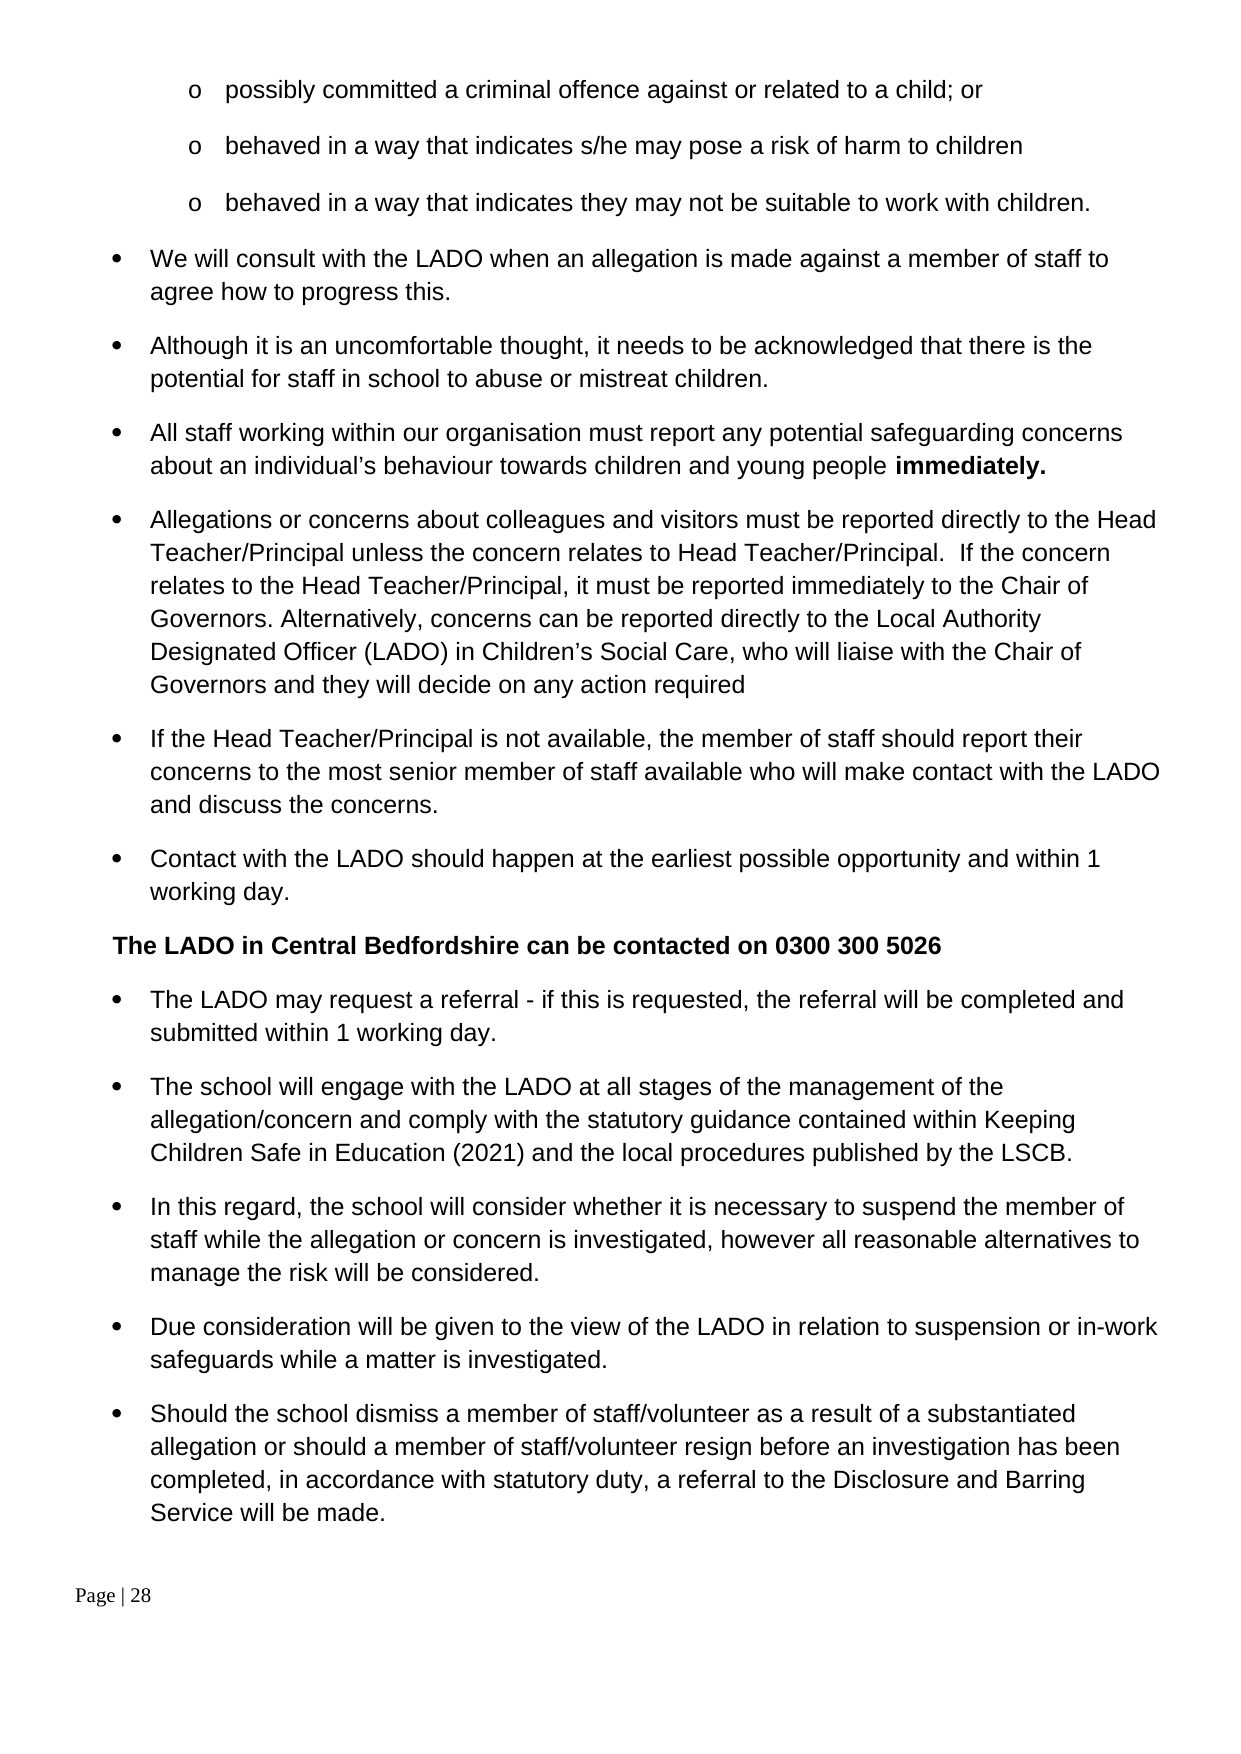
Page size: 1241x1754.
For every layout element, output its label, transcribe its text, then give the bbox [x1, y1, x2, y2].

list We will consult with the LADO when an allegation is made against a member of staff to agree how to progress this. [112, 244, 1165, 306]
list behaved in a way that indicates s/he may pose a risk of harm to children [187, 131, 1165, 162]
list Allegations or concerns about colleagues and visitors must be reported directly to the Head Teacher/Principal unless the concern relates to Head Teacher/Principal. If the concern relates to the Head Teacher/Principal, it must be reported immediately to the Chair of Governors. Alternatively, concerns can be reported directly to the Local Authority Designated Officer (LADO) in Children’s Social Care, who will liaise with the Chair of Governors and they will decide on any action required [112, 505, 1165, 699]
list possibly committed a criminal offence against or related to a child; or [187, 75, 1165, 106]
list Due consideration will be given to the view of the LADO in relation to suspension or in-work safeguards while a matter is investigated. [112, 1312, 1165, 1374]
list Should the school dismiss a member of staff/volunteer as a result of a substantiated allegation or should a member of staff/volunteer resign before an investigation has been completed, in accordance with statutory duty, a referral to the Disclosure and Barring Service will be made. [112, 1399, 1165, 1527]
list Contact with the LADO should happen at the earliest possible opportunity and within 1 working day. [112, 844, 1165, 906]
list behaved in a way that indicates they may not be suitable to work with children. [187, 188, 1165, 219]
list All staff working within our organisation must report any potential safeguarding concerns about an individual’s behaviour towards children and young people immediately. [112, 418, 1165, 480]
list The LADO may request a referral - if this is requested, the referral will be completed and submitted within 1 working day. [112, 985, 1165, 1047]
text The LADO in Central Bedfordshire can be contacted on 0300 300 5026 [112, 931, 1165, 960]
list If the Head Teacher/Principal is not available, the member of staff should report their concerns to the most senior member of staff available who will make contact with the LADO and discuss the concerns. [112, 724, 1165, 819]
list Although it is an uncomfortable thought, it needs to be acknowledged that there is the potential for staff in school to abuse or mistreat children. [112, 331, 1165, 393]
list In this regard, the school will consider whether it is necessary to suspend the member of staff while the allegation or concern is investigated, however all reasonable alternatives to manage the risk will be considered. [112, 1192, 1165, 1287]
list The school will engage with the LADO at all stages of the management of the allegation/concern and comply with the statutory guidance contained within Keeping Children Safe in Education (2021) and the local procedures published by the LSCB. [112, 1072, 1165, 1167]
